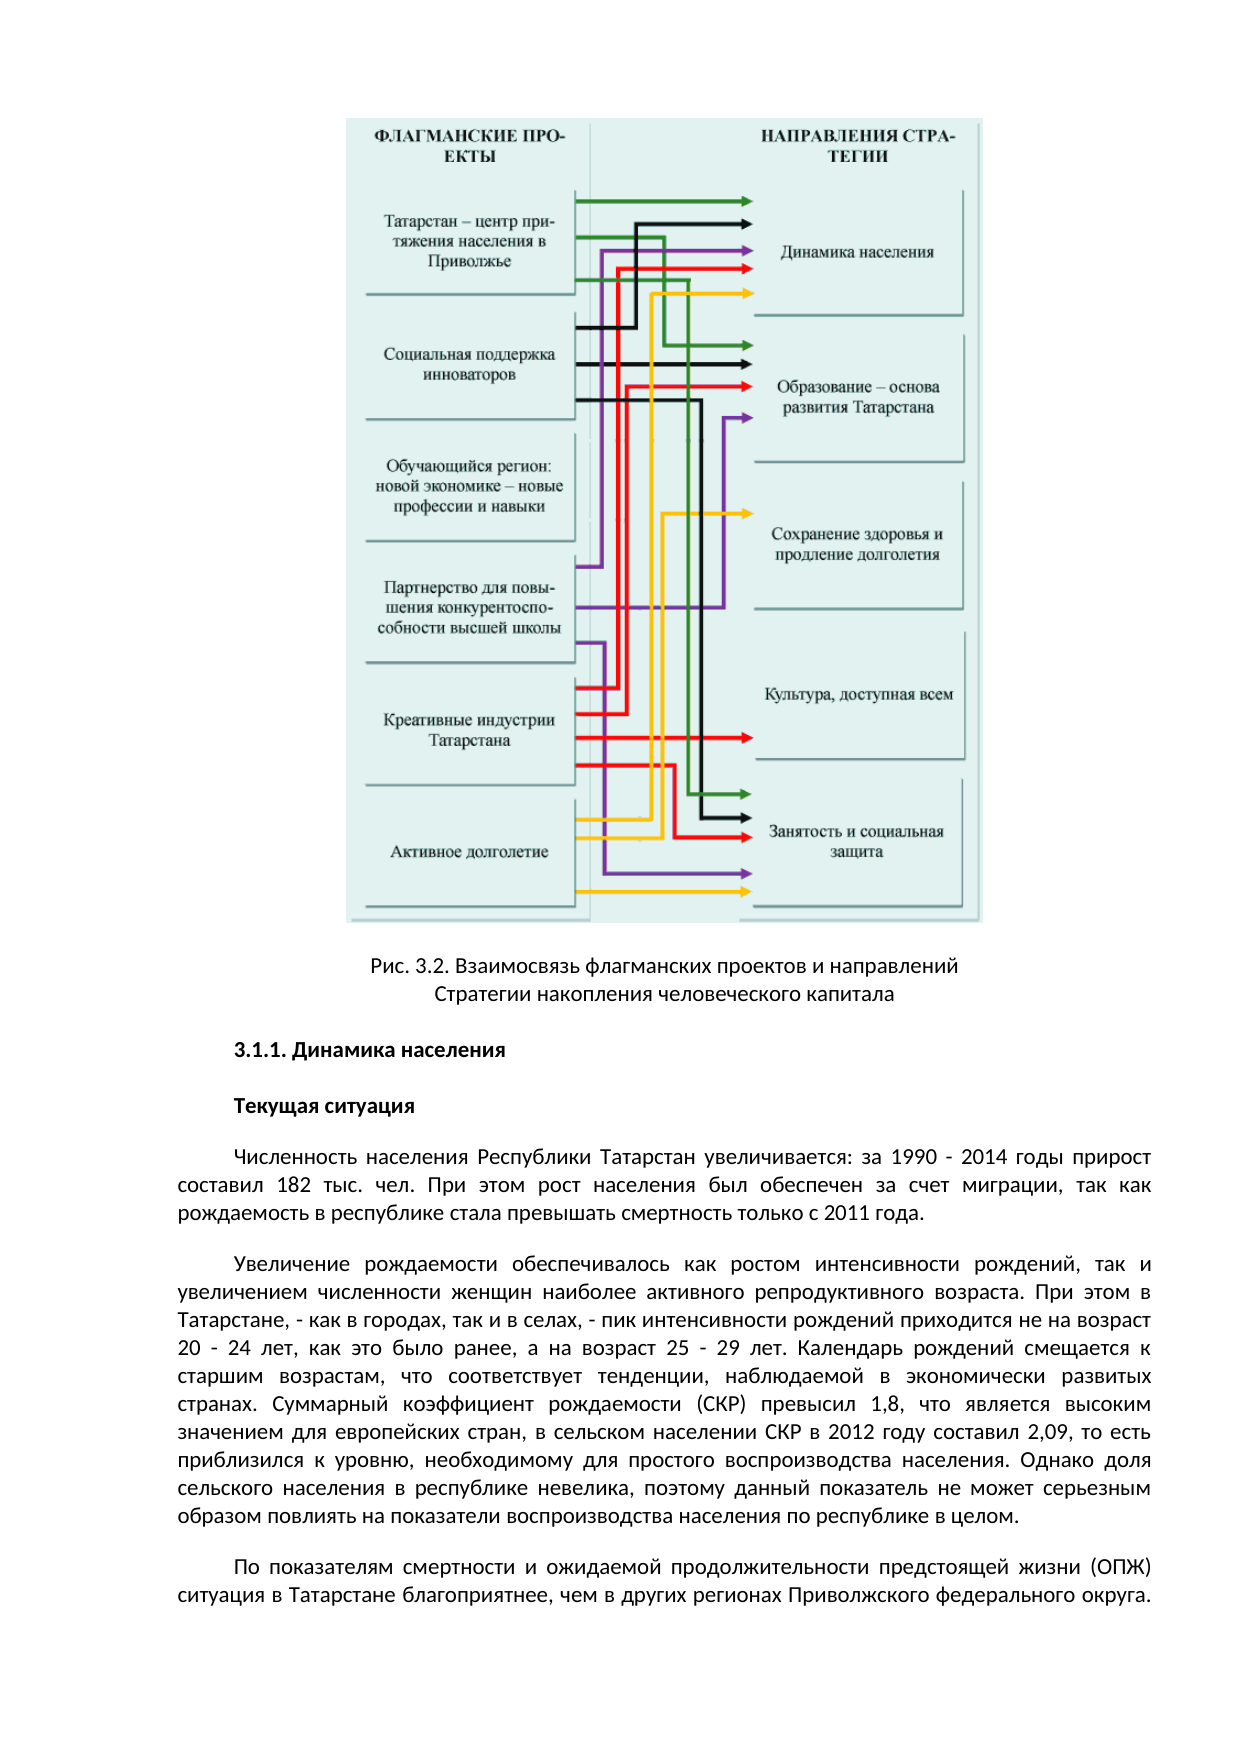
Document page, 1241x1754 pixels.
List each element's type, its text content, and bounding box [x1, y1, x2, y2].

text Увеличение рождаемости обеспечивалось как ростом интенсивности рождений, так и увеличением численности женщин наиболее активного репродуктивного возраста. При этом в Татарстане, - как в городах, так и в селах, - пик интенсивности рождений приходится не на возраст 20 - 24 лет, как это было ранее, а на возраст 25 - 29 лет. Календарь рождений смещается к старшим возрастам, что соответствует тенденции, наблюдаемой в экономически развитых странах. Суммарный коэффициент рождаемости (СКР) превысил 1,8, что является высоким значением для европейских стран, в сельском населении СКР в 2012 году составил 2,09, то есть приблизился к уровню, необходимому для простого воспроизводства населения. Однако доля сельского населения в республике невелика, поэтому данный показатель не может серьезным образом повлиять на показатели воспроизводства населения по республике в целом. [177, 1249, 1152, 1529]
title 3.1.1. Динамика населения [177, 1035, 1152, 1063]
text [177, 1552, 1152, 1608]
text Стратегии накопления человеческого капитала [177, 979, 1152, 1007]
title Текущая ситуация [177, 1091, 1152, 1119]
picture [346, 118, 983, 923]
text Численность населения Республики Татарстан увеличивается: за 1990 - 2014 годы прирост составил 182 тыс. чел. При этом рост населения был обеспечен за счет миграции, так как рождаемость в республике стала превышать смертность только с 2011 года. [177, 1142, 1152, 1226]
text Рис. 3.2. Взаимосвязь флагманских проектов и направлений [177, 951, 1152, 979]
